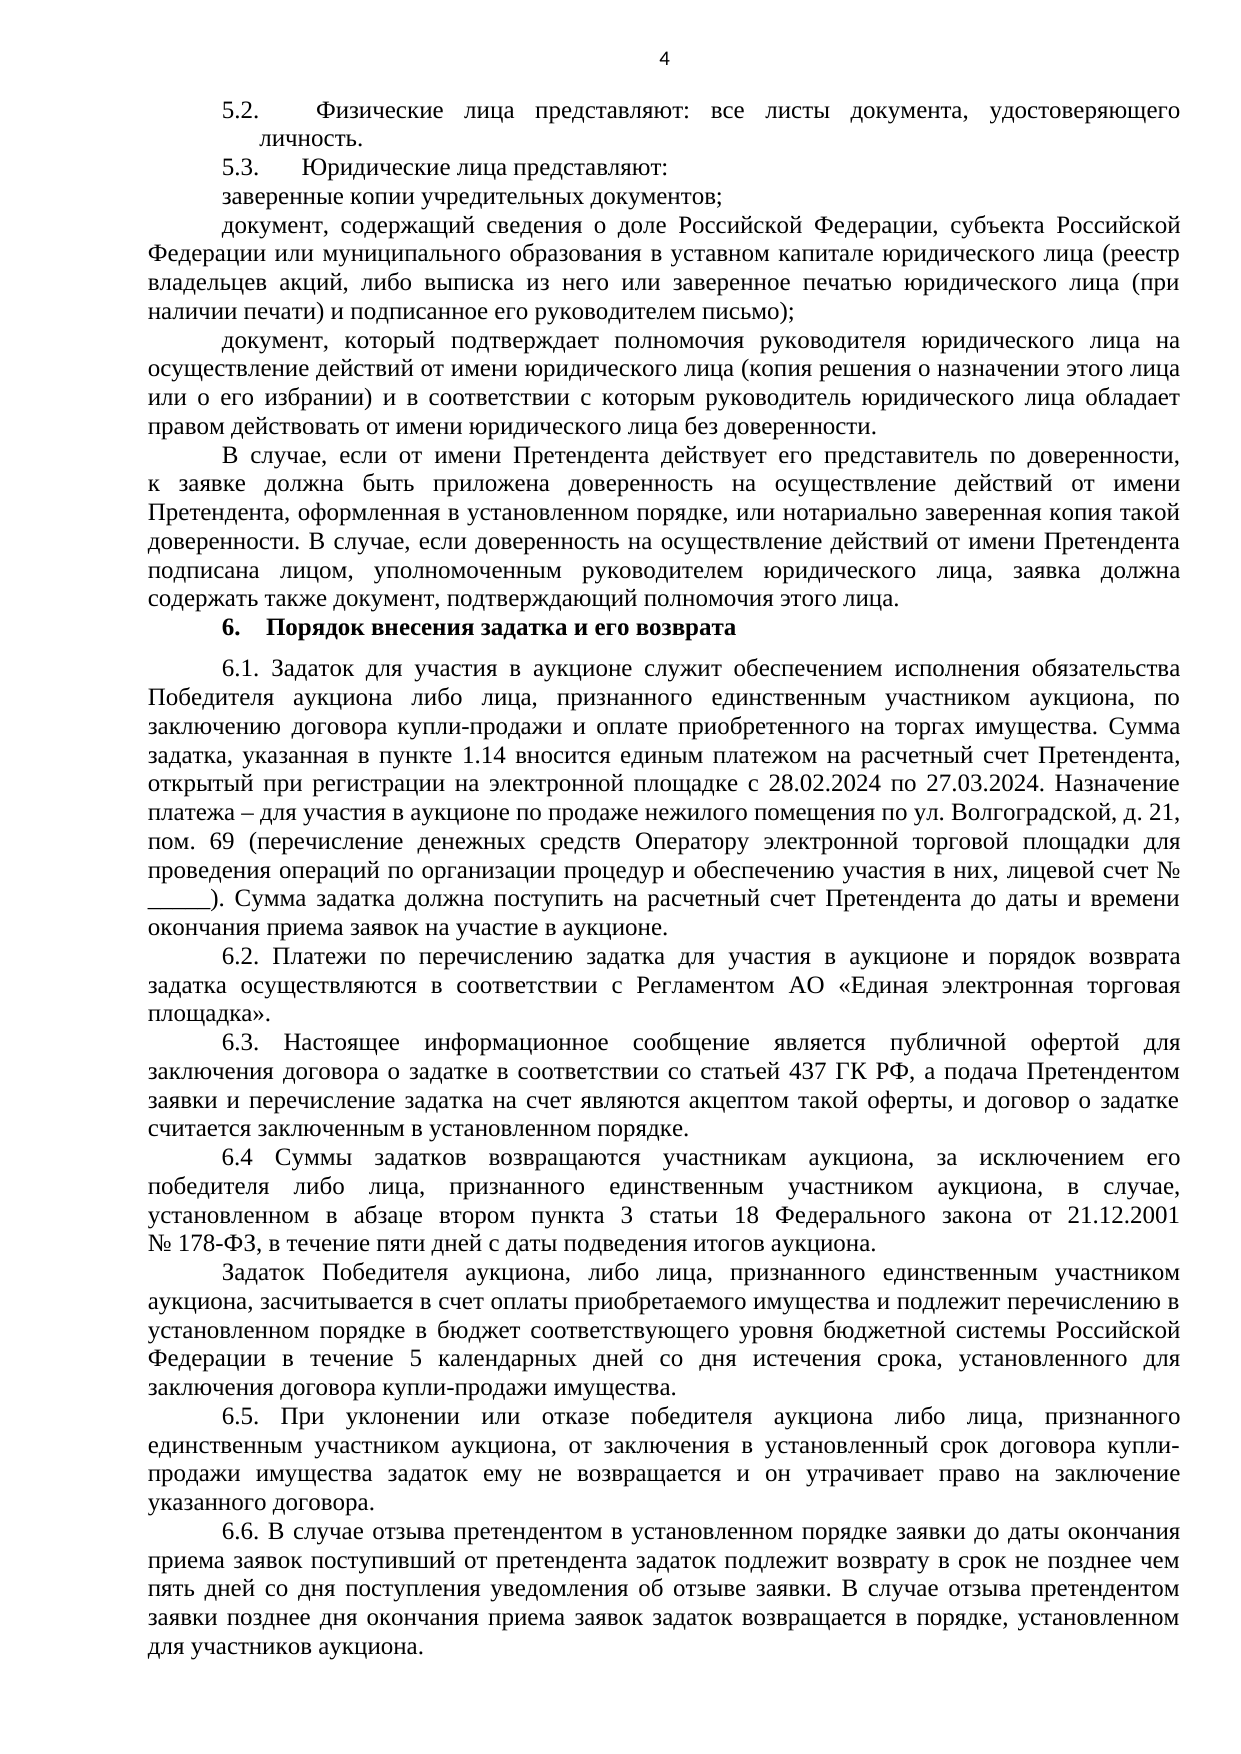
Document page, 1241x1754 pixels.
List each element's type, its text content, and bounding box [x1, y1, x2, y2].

text В случае, если от имени Претендента действует его представитель по доверенности, к заявке должна быть приложена доверенность на осуществление действий от имени Претендента, оформленная в установленном порядке, или нотариально заверенная копия такой доверенности. В случае, если доверенность на осуществление действий от имени Претендента подписана лицом, уполномоченным руководителем юридического лица, заявка должна содержать также документ, подтверждающий полномочия этого лица. [148, 440, 1181, 612]
text 6.6. В случае отзыва претендентом в установленном порядке заявки до даты окончания приема заявок поступивший от претендента задаток подлежит возврату в срок не позднее чем пять дней со дня поступления уведомления об отзыве заявки. В случае отзыва претендентом заявки позднее дня окончания приема заявок задаток возвращается в порядке, установленном для участников аукциона. [148, 1516, 1181, 1660]
list Юридические лица представляют: [222, 152, 1181, 181]
text 6.3. Настоящее информационное сообщение является публичной офертой для заключения договора о задатке в соответствии со статьей 437 ГК РФ, а подача Претендентом заявки и перечисление задатка на счет являются акцептом такой оферты, и договор о задатке считается заключенным в установленном порядке. [148, 1027, 1181, 1142]
text 6.2. Платежи по перечислению задатка для участия в аукционе и порядок возврата задатка осуществляются в соответствии с Регламентом АО «Единая электронная торговая площадка». [148, 941, 1181, 1027]
text Задаток Победителя аукциона, либо лица, признанного единственным участником аукциона, засчитывается в счет оплаты приобретаемого имущества и подлежит перечислению в установленном порядке в бюджет соответствующего уровня бюджетной системы Российской Федерации в течение 5 календарных дней со дня истечения срока, установленного для заключения договора купли-продажи имущества. [148, 1257, 1181, 1401]
text 6.1. Задаток для участия в аукционе служит обеспечением исполнения обязательства Победителя аукциона либо лица, признанного единственным участником аукциона, по заключению договора купли-продажи и оплате приобретенного на торгах имущества. Сумма задатка, указанная в пункте 1.14 вносится единым платежом на расчетный счет Претендента, открытый при регистрации на электронной площадке с 28.02.2024 по 27.03.2024. Назначение платежа – для участия в аукционе по продаже нежилого помещения по ул. Волгоградской, д. 21, пом. 69 (перечисление денежных средств Оператору электронной торговой площадки для проведения операций по организации процедур и обеспечению участия в них, лицевой счет № _____). Сумма задатка должна поступить на расчетный счет Претендента до даты и времени окончания приема заявок на участие в аукционе. [148, 653, 1181, 941]
text 6.5. При уклонении или отказе победителя аукциона либо лица, признанного единственным участником аукциона, от заключения в установленный срок договора купли-продажи имущества задаток ему не возвращается и он утрачивает право на заключение указанного договора. [148, 1401, 1181, 1516]
text 6.4 Суммы задатков возвращаются участникам аукциона, за исключением его победителя либо лица, признанного единственным участником аукциона, в случае, установленном в абзаце втором пункта 3 статьи 18 Федерального закона от 21.12.2001 № 178-ФЗ, в течение пяти дней с даты подведения итогов аукциона. [148, 1142, 1181, 1257]
list Физические лица представляют: все листы документа, удостоверяющего личность. [222, 95, 1181, 152]
text документ, содержащий сведения о доле Российской Федерации, субъекта Российской Федерации или муниципального образования в уставном капитале юридического лица (реестр владельцев акций, либо выписка из него или заверенное печатью юридического лица (при наличии печати) и подписанное его руководителем письмо); [148, 210, 1181, 325]
text заверенные копии учредительных документов; [148, 181, 1181, 210]
text документ, который подтверждает полномочия руководителя юридического лица на осуществление действий от имени юридического лица (копия решения о назначении этого лица или о его избрании) и в соответствии с которым руководитель юридического лица обладает правом действовать от имени юридического лица без доверенности. [148, 325, 1181, 440]
list Порядок внесения задатка и его возврата [148, 612, 1181, 641]
